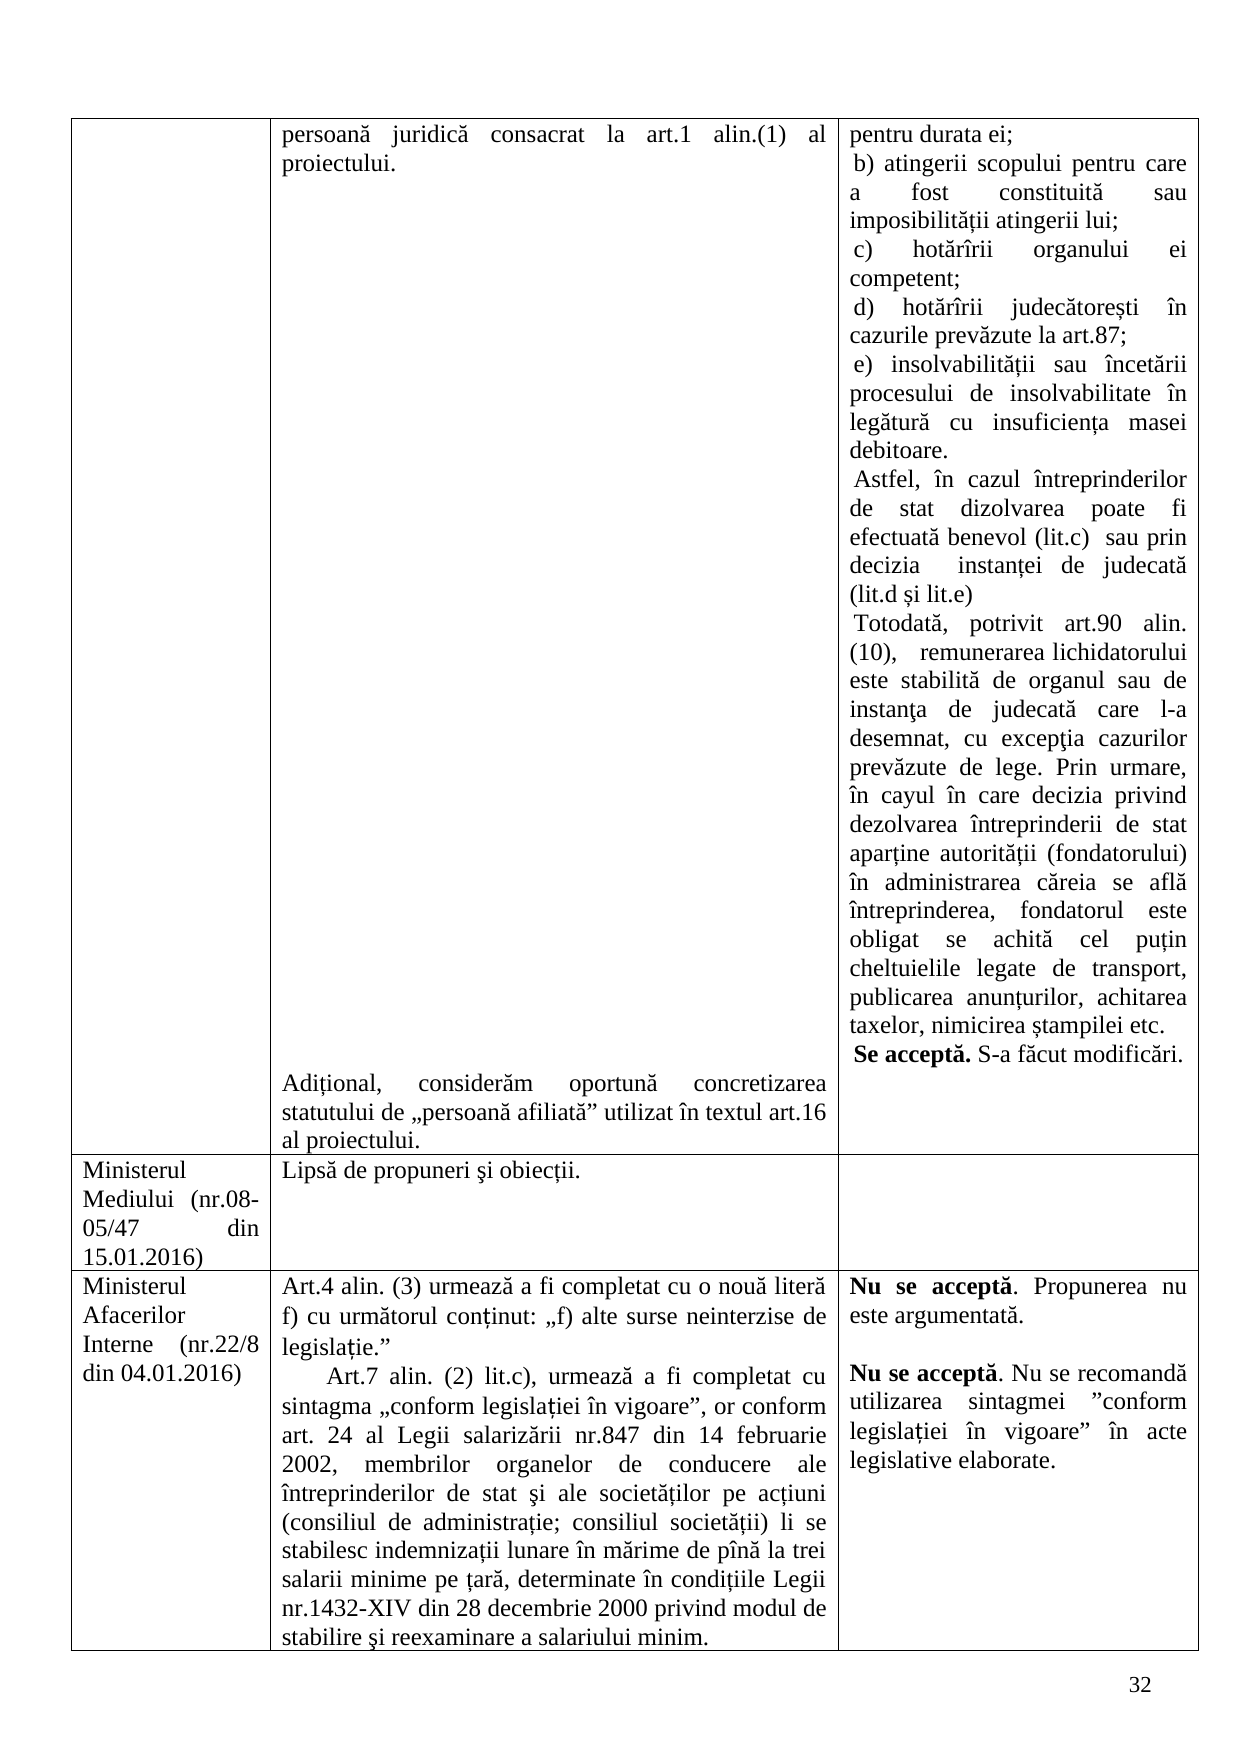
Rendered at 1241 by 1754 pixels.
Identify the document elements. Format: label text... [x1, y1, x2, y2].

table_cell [271, 119, 838, 1154]
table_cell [72, 1271, 270, 1650]
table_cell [271, 1271, 838, 1650]
table_cell Ministerul Mediului (nr.08-05/47 din 15.01.2016) [72, 1155, 270, 1270]
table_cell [839, 119, 1198, 1154]
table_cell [839, 1271, 1198, 1650]
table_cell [72, 119, 270, 1154]
table_cell Lipsă de propuneri şi obiecții. [271, 1155, 838, 1270]
table_cell [839, 1155, 1198, 1270]
